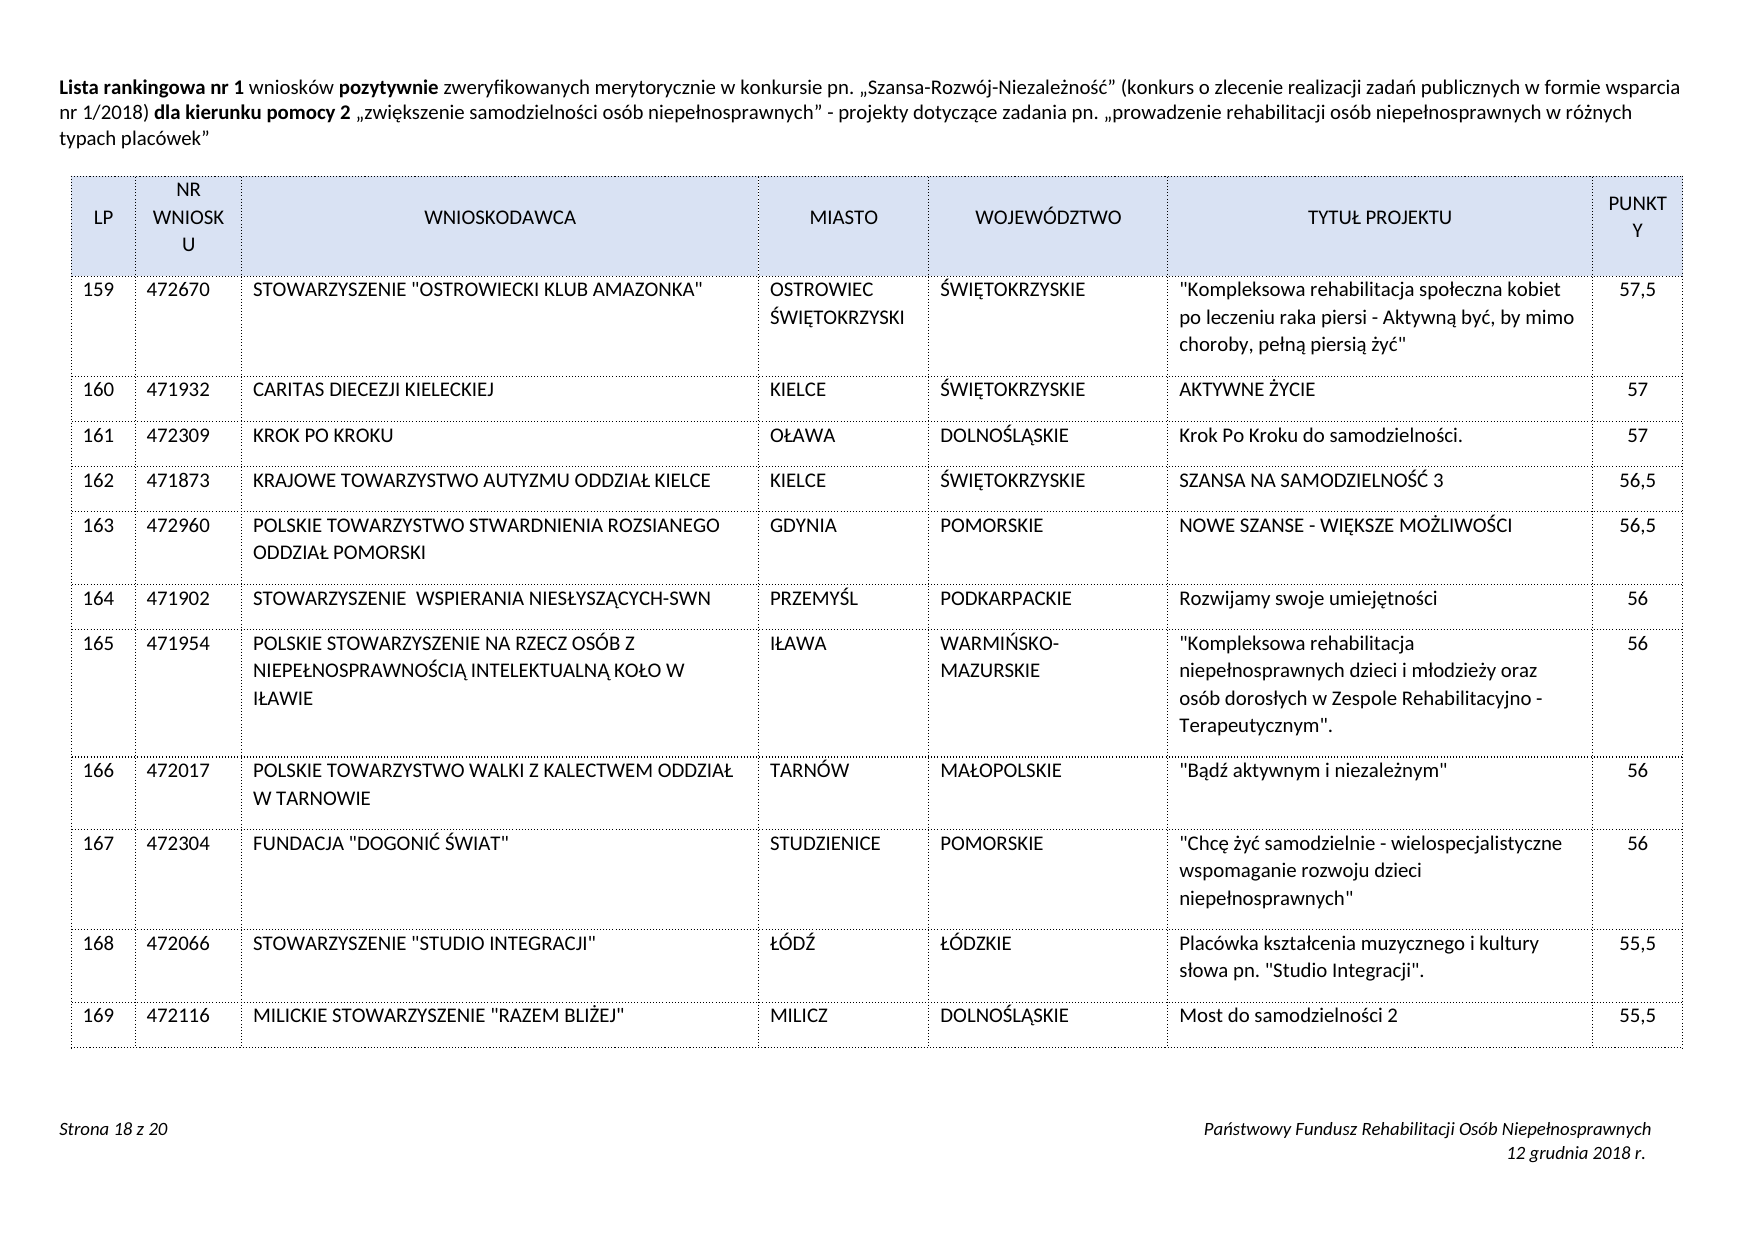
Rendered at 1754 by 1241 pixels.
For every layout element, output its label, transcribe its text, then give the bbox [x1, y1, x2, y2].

table_cell MAŁOPOLSKIE [929, 756, 1168, 829]
table_cell IŁAWA [759, 629, 929, 756]
table_cell STOWARZYSZENIE WSPIERANIA NIESŁYSZĄCYCH-SWN [242, 584, 758, 629]
table_cell 472017 [135, 756, 242, 829]
table_cell STOWARZYSZENIE "STUDIO INTEGRACJI" [242, 929, 758, 1002]
table_cell 162 [71, 466, 135, 511]
table_cell AKTYWNE ŻYCIE [1168, 376, 1592, 421]
table_cell 472309 [135, 421, 242, 466]
table_cell "Kompleksowa rehabilitacja społeczna kobiet po leczeniu raka piersi - Aktywną być, by mimo choroby, pełną piersią żyć" [1168, 276, 1592, 376]
table_cell 57 [1592, 376, 1683, 421]
table_cell FUNDACJA "DOGONIĆ ŚWIAT" [242, 829, 758, 929]
table_cell STUDZIENICE [759, 829, 929, 929]
table_cell "Kompleksowa rehabilitacja niepełnosprawnych dzieci i młodzieży oraz osób dorosłych w Zespole Rehabilitacyjno - Terapeutycznym". [1168, 629, 1592, 756]
table_cell ŁÓDZKIE [929, 929, 1168, 1002]
table_cell DOLNOŚLĄSKIE [929, 1002, 1168, 1047]
table_cell 165 [71, 629, 135, 756]
table_cell "Bądź aktywnym i niezależnym" [1168, 756, 1592, 829]
table_header PUNKTY [1592, 176, 1683, 276]
table_cell POMORSKIE [929, 511, 1168, 584]
table_cell POMORSKIE [929, 829, 1168, 929]
table_cell 471873 [135, 466, 242, 511]
table_cell 164 [71, 584, 135, 629]
table_header NR WNIOSKU [135, 176, 242, 276]
table_header TYTUŁ PROJEKTU [1168, 176, 1592, 276]
table_cell STOWARZYSZENIE "OSTROWIECKI KLUB AMAZONKA" [242, 276, 758, 376]
table_cell KIELCE [759, 466, 929, 511]
table_cell 472960 [135, 511, 242, 584]
table_cell 55,5 [1592, 929, 1683, 1002]
table_cell KROK PO KROKU [242, 421, 758, 466]
table_cell 159 [71, 276, 135, 376]
table_cell 161 [71, 421, 135, 466]
table_cell WARMIŃSKO-MAZURSKIE [929, 629, 1168, 756]
table_cell 472066 [135, 929, 242, 1002]
table_cell 166 [71, 756, 135, 829]
table_cell OSTROWIEC ŚWIĘTOKRZYSKI [759, 276, 929, 376]
table_cell 56 [1592, 756, 1683, 829]
table_header WNIOSKODAWCA [242, 176, 758, 276]
table_cell Most do samodzielności 2 [1168, 1002, 1592, 1047]
table_cell 472670 [135, 276, 242, 376]
table_cell 472304 [135, 829, 242, 929]
table_cell 56,5 [1592, 511, 1683, 584]
table_cell SZANSA NA SAMODZIELNOŚĆ 3 [1168, 466, 1592, 511]
table_cell 56 [1592, 584, 1683, 629]
table_cell 56,5 [1592, 466, 1683, 511]
table_header LP [71, 176, 135, 276]
table_cell 56 [1592, 629, 1683, 756]
table_cell TARNÓW [759, 756, 929, 829]
table_cell 168 [71, 929, 135, 1002]
table_cell ŚWIĘTOKRZYSKIE [929, 276, 1168, 376]
table_cell POLSKIE STOWARZYSZENIE NA RZECZ OSÓB Z NIEPEŁNOSPRAWNOŚCIĄ INTELEKTUALNĄ KOŁO W IŁAWIE [242, 629, 758, 756]
table_cell ŚWIĘTOKRZYSKIE [929, 466, 1168, 511]
table_cell NOWE SZANSE - WIĘKSZE MOŻLIWOŚCI [1168, 511, 1592, 584]
table_cell PRZEMYŚL [759, 584, 929, 629]
table_cell MILICKIE STOWARZYSZENIE "RAZEM BLIŻEJ" [242, 1002, 758, 1047]
table_cell 471954 [135, 629, 242, 756]
table_cell "Chcę żyć samodzielnie - wielospecjalistyczne wspomaganie rozwoju dzieci niepełnosprawnych" [1168, 829, 1592, 929]
table_header WOJEWÓDZTWO [929, 176, 1168, 276]
table_header MIASTO [759, 176, 929, 276]
table_cell ŚWIĘTOKRZYSKIE [929, 376, 1168, 421]
table_cell 55,5 [1592, 1002, 1683, 1047]
table_cell 471932 [135, 376, 242, 421]
table_cell KIELCE [759, 376, 929, 421]
table_cell OŁAWA [759, 421, 929, 466]
table_cell Placówka kształcenia muzycznego i kultury słowa pn. "Studio Integracji". [1168, 929, 1592, 1002]
table_cell 163 [71, 511, 135, 584]
table_cell Rozwijamy swoje umiejętności [1168, 584, 1592, 629]
table_cell 57,5 [1592, 276, 1683, 376]
table_cell 160 [71, 376, 135, 421]
table_cell PODKARPACKIE [929, 584, 1168, 629]
table_cell ŁÓDŹ [759, 929, 929, 1002]
table_cell CARITAS DIECEZJI KIELECKIEJ [242, 376, 758, 421]
table_cell KRAJOWE TOWARZYSTWO AUTYZMU ODDZIAŁ KIELCE [242, 466, 758, 511]
table_cell 169 [71, 1002, 135, 1047]
table_cell 57 [1592, 421, 1683, 466]
table_cell 472116 [135, 1002, 242, 1047]
table_cell 167 [71, 829, 135, 929]
table_cell 471902 [135, 584, 242, 629]
table_cell 56 [1592, 829, 1683, 929]
table_cell Krok Po Kroku do samodzielności. [1168, 421, 1592, 466]
table_cell POLSKIE TOWARZYSTWO STWARDNIENIA ROZSIANEGO ODDZIAŁ POMORSKI [242, 511, 758, 584]
table_cell DOLNOŚLĄSKIE [929, 421, 1168, 466]
table_cell GDYNIA [759, 511, 929, 584]
table_cell POLSKIE TOWARZYSTWO WALKI Z KALECTWEM ODDZIAŁ W TARNOWIE [242, 756, 758, 829]
table_cell MILICZ [759, 1002, 929, 1047]
